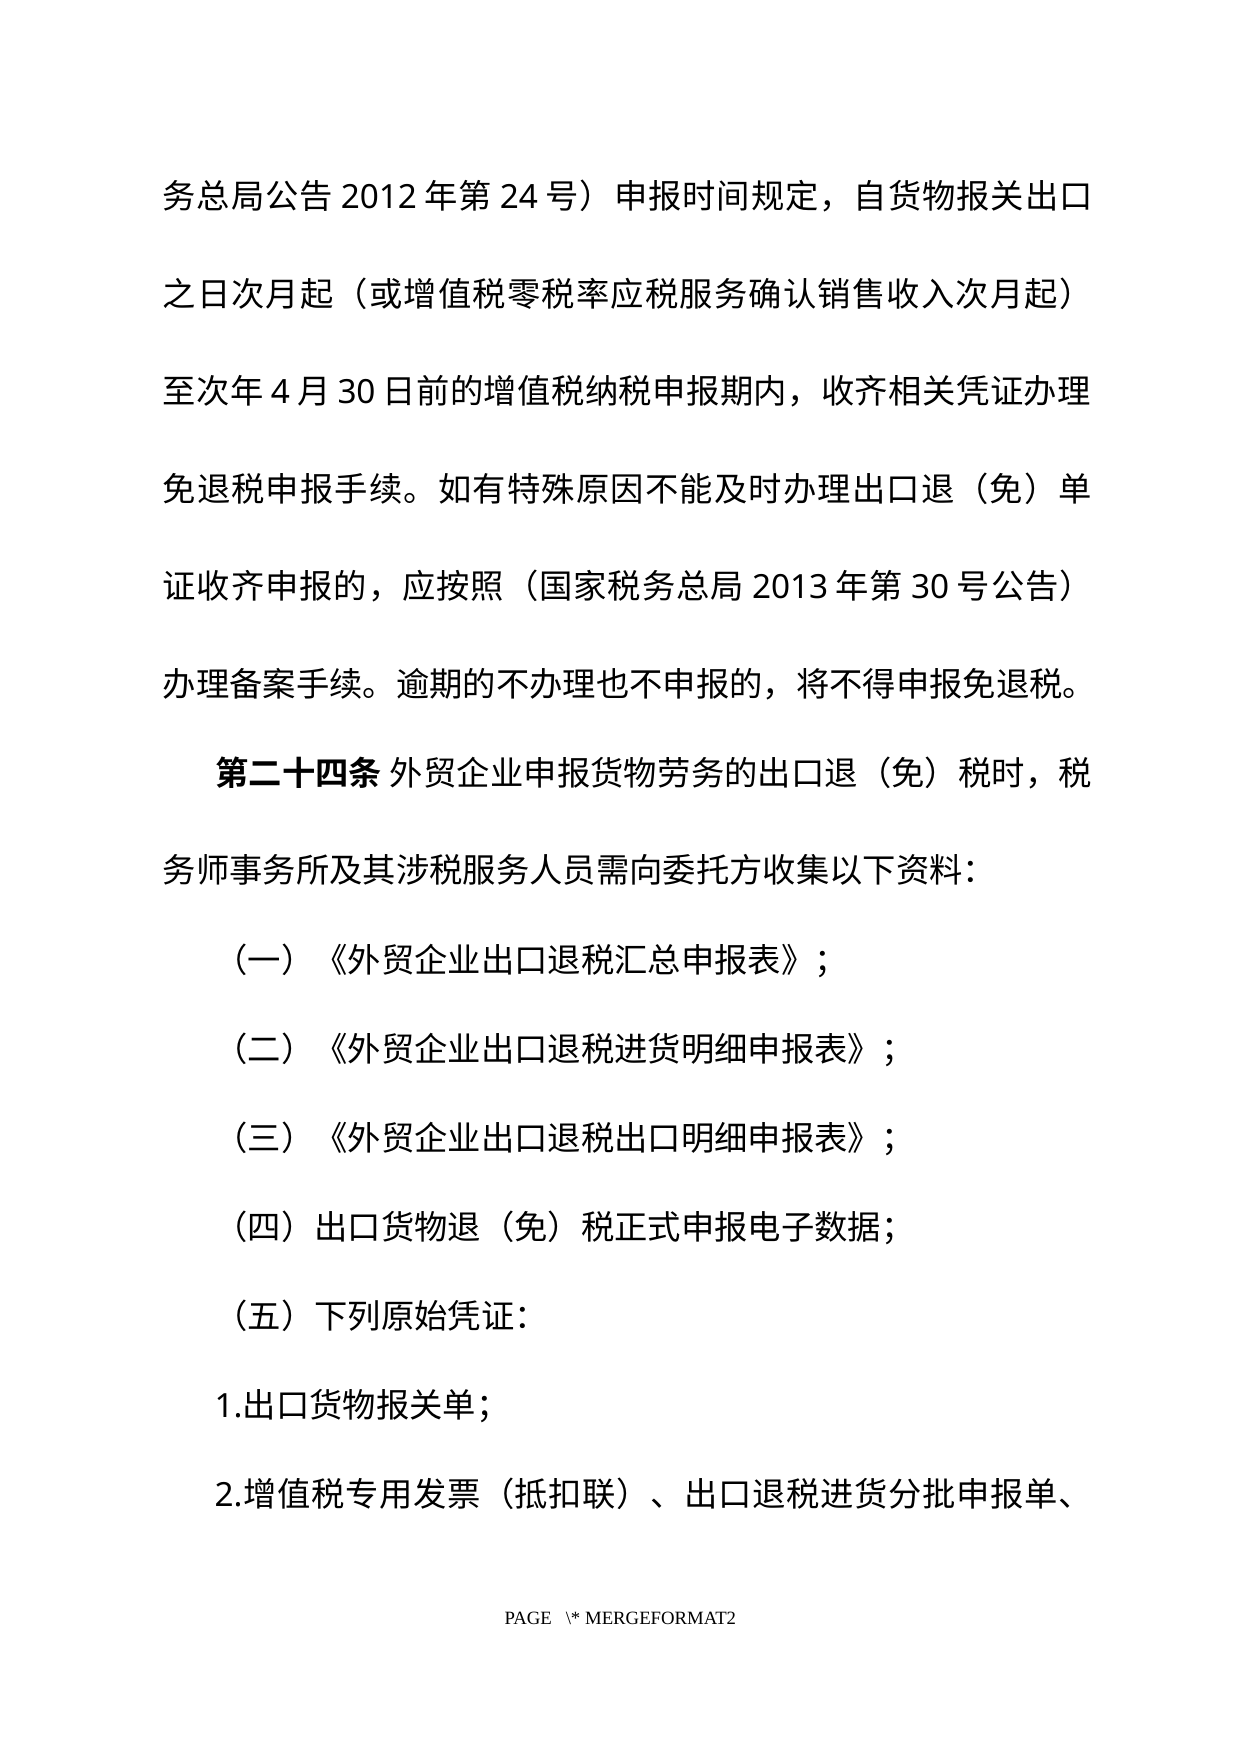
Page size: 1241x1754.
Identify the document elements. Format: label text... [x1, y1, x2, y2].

list （三）《外贸企业出口退税出口明细申报表》； [148, 1103, 1093, 1168]
list （一）《外贸企业出口退税汇总申报表》； [148, 925, 1093, 990]
list （五）下列原始凭证： [148, 1281, 1093, 1346]
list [148, 1459, 1093, 1524]
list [162, 162, 1093, 714]
list （四）出口货物退（免）税正式申报电子数据； [148, 1192, 1093, 1257]
list （二）《外贸企业出口退税进货明细申报表》； [148, 1014, 1093, 1079]
list 第二十四条 外贸企业申报货物劳务的出口退（免）税时，税务师事务所及其涉税服务人员需向委托方收集以下资料： [162, 738, 1093, 901]
list 1.出口货物报关单； [148, 1370, 1093, 1435]
